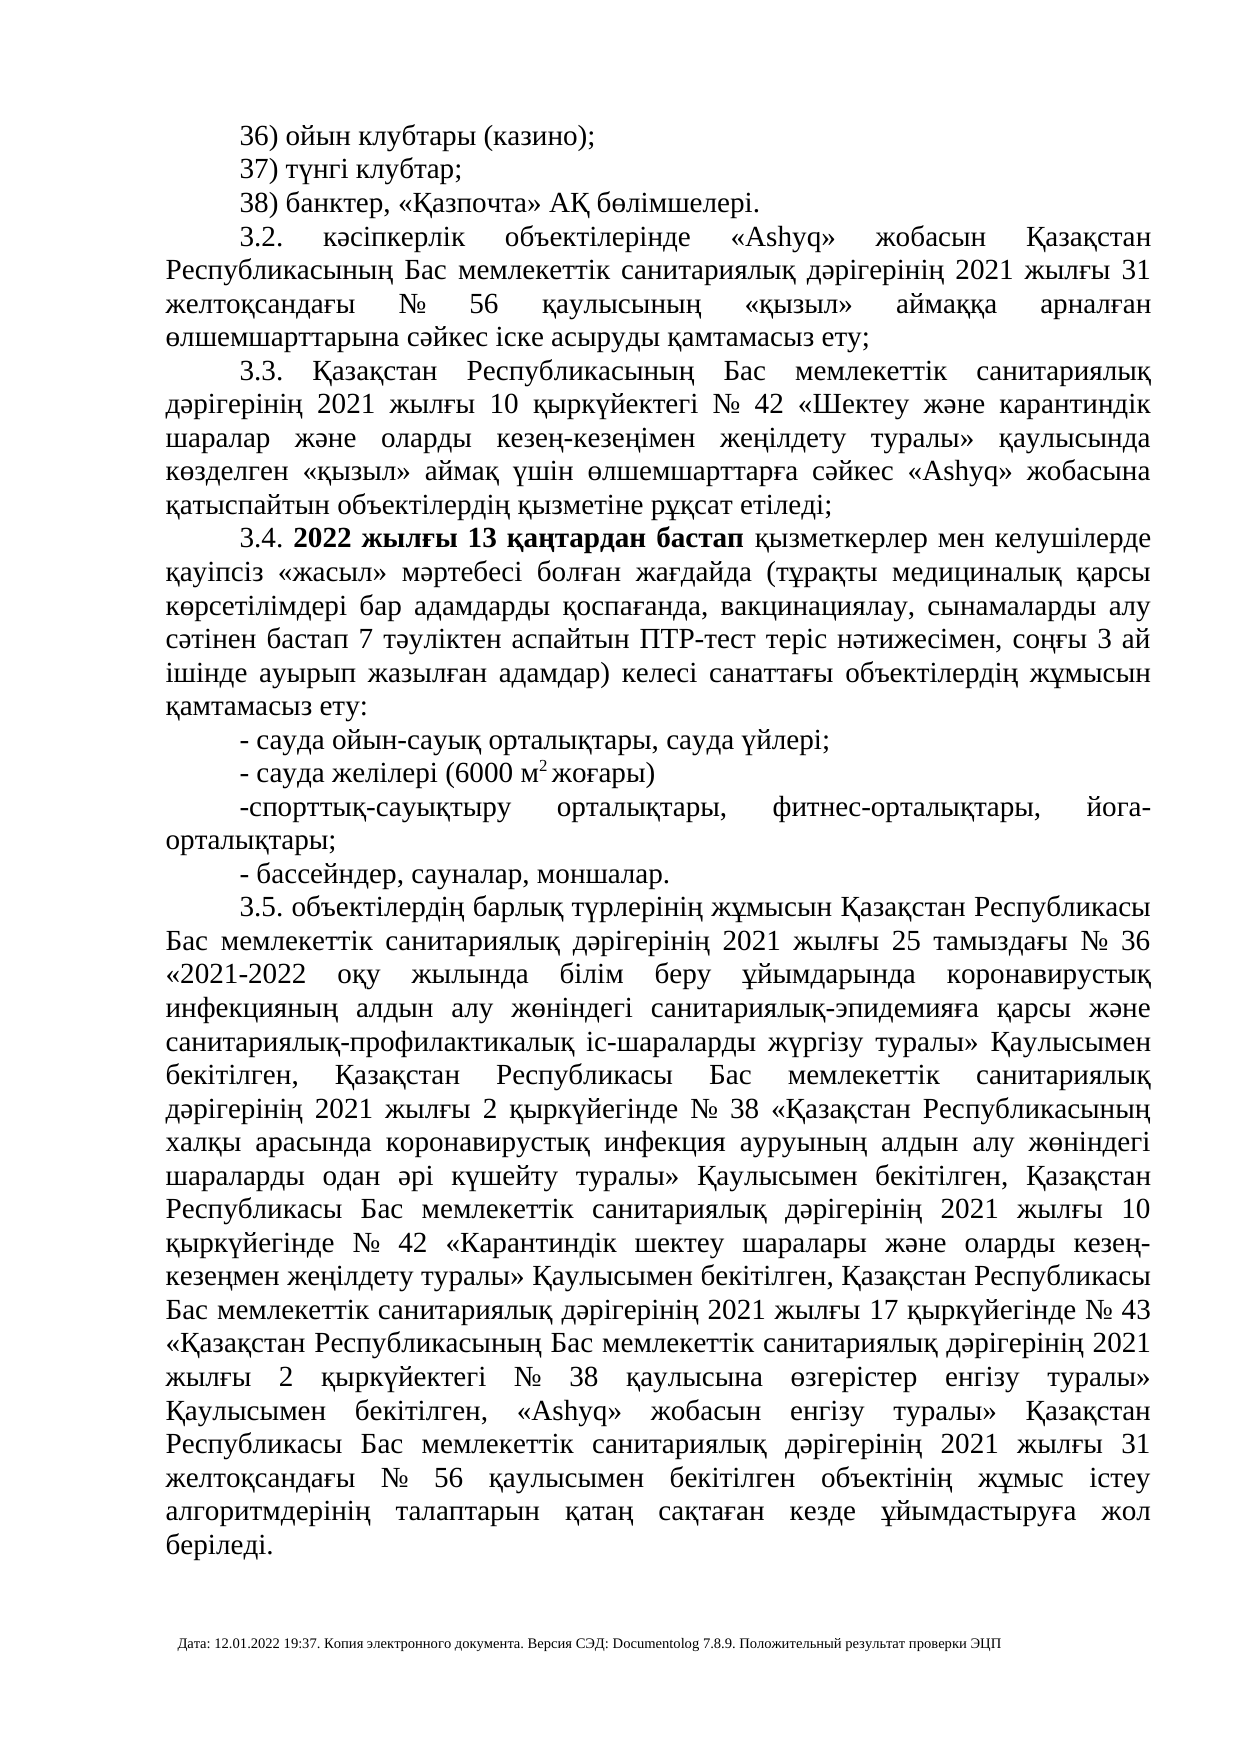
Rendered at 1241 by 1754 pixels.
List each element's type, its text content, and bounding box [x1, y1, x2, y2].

text 3.4. 2022 жылғы 13 қаңтардан бастап қызметкерлер мен келушілерде қауіпсіз «жасыл» мәртебесі болған жағдайда (тұрақты медициналық қарсы көрсетілімдері бар адамдарды қоспағанда, вакцинациялау, сынамаларды алу сәтінен бастап 7 тәуліктен аспайтын ПТР-тест теріс нәтижесімен, соңғы 3 ай ішінде ауырып жазылған адамдар) келесі санаттағы объектілердің жұмысын қамтамасыз ету: [165, 521, 1152, 722]
text - сауда ойын-сауық орталықтары, сауда үйлері; [165, 722, 1152, 755]
text 3.2. кәсіпкерлік объектілерінде «Ashyq» жобасын Қазақстан Республикасының Бас мемлекеттік санитариялық дәрігерінің 2021 жылғы 31 желтоқсандағы № 56 қаулысының «қызыл» аймаққа арналған өлшемшарттарына сәйкес іске асыруды қамтамасыз ету; [165, 219, 1152, 353]
text 3.3. Қазақстан Республикасының Бас мемлекеттік санитариялық дәрігерінің 2021 жылғы 10 қыркүйектегі № 42 «Шектеу және карантиндік шаралар және оларды кезең-кезеңімен жеңілдету туралы» қаулысында көзделген «қызыл» аймақ үшін өлшемшарттарға сәйкес «Ashyq» жобасына қатыспайтын объектілердің қызметіне рұқсат етіледі; [165, 353, 1152, 521]
text - сауда желілері (6000 м2 жоғары) [165, 755, 1152, 789]
text 38) банктер, «Қазпочта» АҚ бөлімшелері. [165, 185, 1152, 219]
text 36) ойын клубтары (казино); [165, 118, 1152, 152]
text 37) түнгі клубтар; [165, 152, 1152, 185]
text - бассейндер, сауналар, моншалар. [165, 856, 1152, 889]
text 3.5. объектілердің барлық түрлерінің жұмысын Қазақстан Республикасы Бас мемлекеттік санитариялық дәрігерінің 2021 жылғы 25 тамыздағы № 36 «2021-2022 оқу жылында білім беру ұйымдарында коронавирустық инфекцияның алдын алу жөніндегі санитариялық-эпидемияға қарсы және санитариялық-профилактикалық іс-шараларды жүргізу туралы» Қаулысымен бекітілген, Қазақстан Республикасы Бас мемлекеттік санитариялық дәрігерінің 2021 жылғы 2 қыркүйегінде № 38 «Қазақстан Республикасының халқы арасында коронавирустық инфекция ауруының алдын алу жөніндегі шараларды одан әрі күшейту туралы» Қаулысымен бекітілген, Қазақстан Республикасы Бас мемлекеттік санитариялық дәрігерінің 2021 жылғы 10 қыркүйегінде № 42 «Карантиндік шектеу шаралары және оларды кезең-кезеңмен жеңілдету туралы» Қаулысымен бекітілген, Қазақстан Республикасы Бас мемлекеттік санитариялық дәрігерінің 2021 жылғы 17 қыркүйегінде № 43 «Қазақстан Республикасының Бас мемлекеттік санитариялық дәрігерінің 2021 жылғы 2 қыркүйектегі № 38 қаулысына өзгерістер енгізу туралы» Қаулысымен бекітілген, «Ashyq» жобасын енгізу туралы» Қазақстан Республикасы Бас мемлекеттік санитариялық дәрігерінің 2021 жылғы 31 желтоқсандағы № 56 қаулысымен бекітілген объектінің жұмыс істеу алгоритмдерінің талаптарын қатаң сақтаған кезде ұйымдастыруға жол беріледі. [165, 889, 1152, 1625]
text -спорттық-сауықтыру орталықтары, фитнес-орталықтары, йога-орталықтары; [165, 789, 1152, 856]
